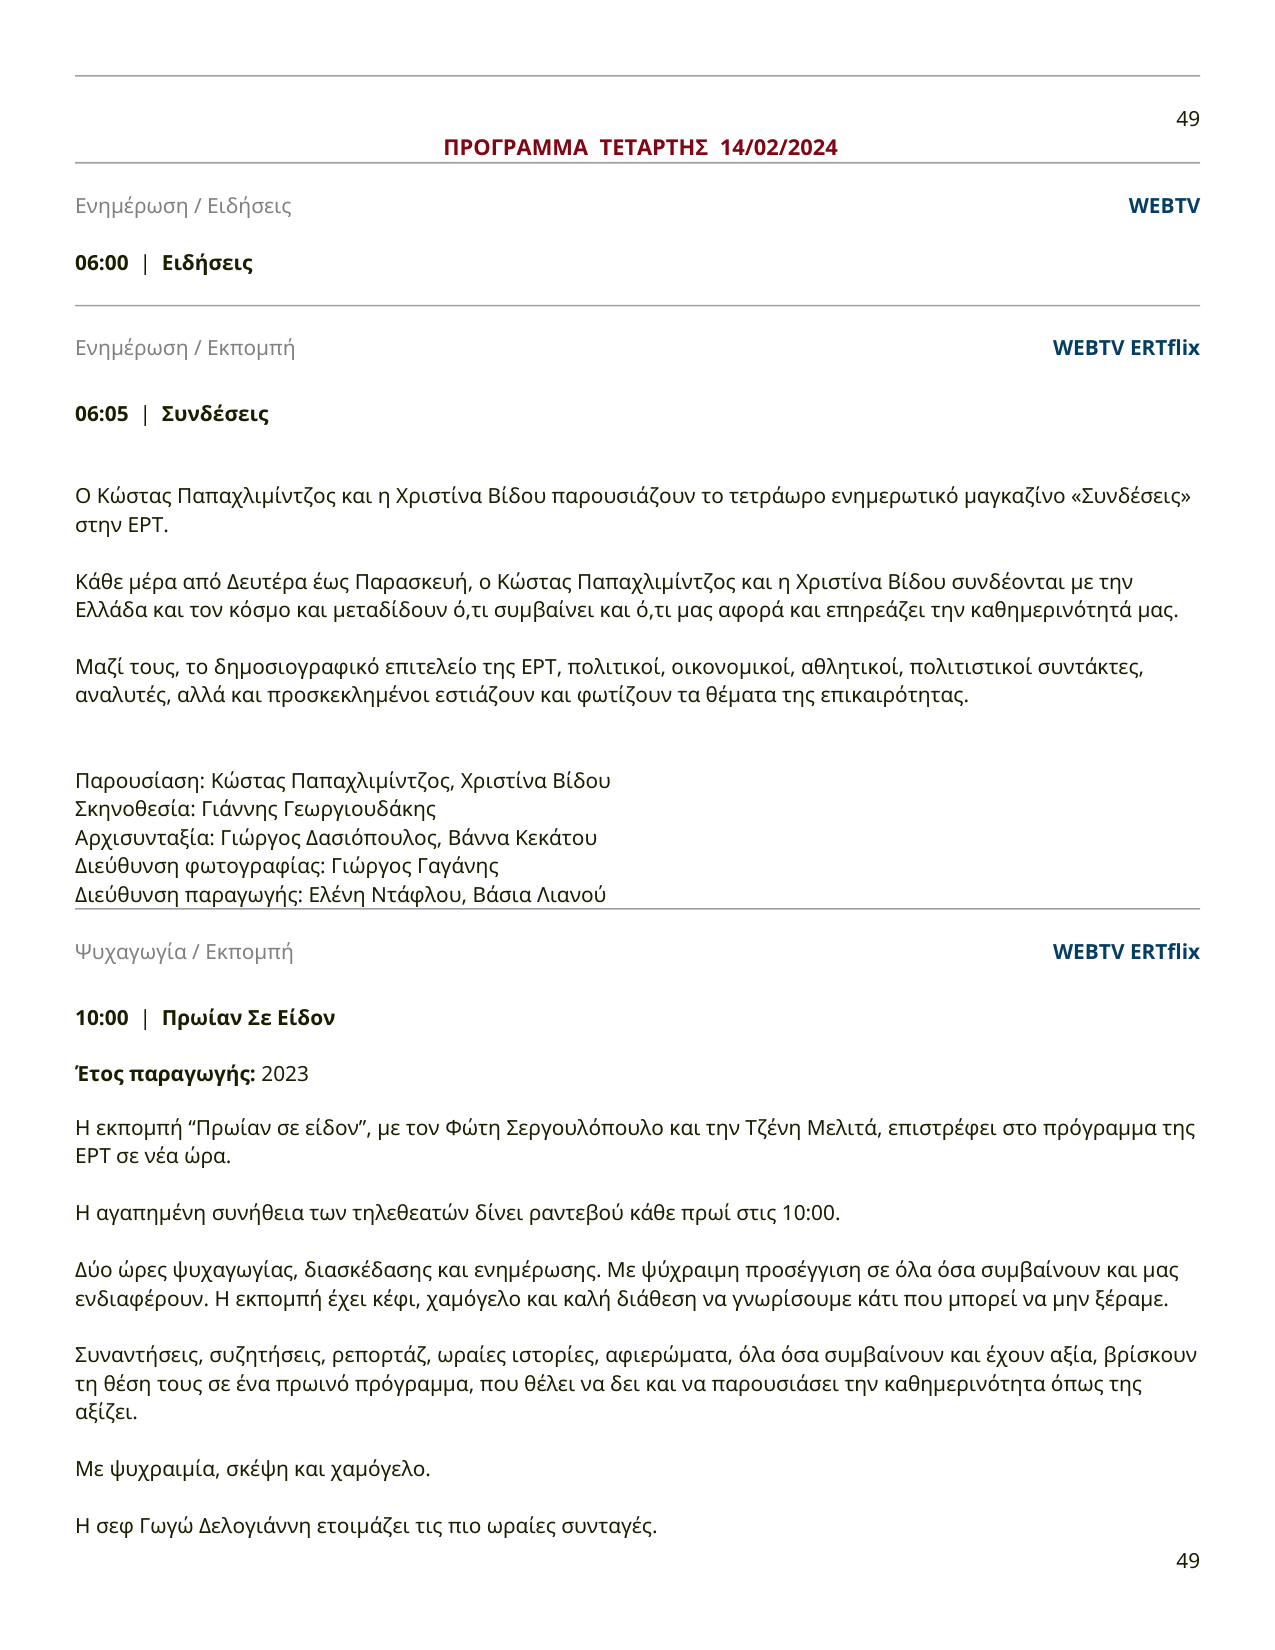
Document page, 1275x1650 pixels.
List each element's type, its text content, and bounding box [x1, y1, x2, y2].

text 10:00 | Πρωίαν Σε Είδον Έτος παραγωγής: 2023 [75, 965, 1200, 1088]
table_header WEBTV ERTflix [638, 937, 1200, 965]
table_header Ψυχαγωγία / Εκπομπή [75, 937, 637, 965]
text 06:00 | Ειδήσεις [75, 219, 1200, 304]
table_header Ενημέρωση / Ειδήσεις [75, 191, 637, 219]
text Παρουσίαση: Κώστας Παπαχλιμίντζος, Χριστίνα Βίδου Σκηνοθεσία: Γιάννης Γεωργιουδάκης Αρχισυνταξία: Γιώργος Δασιόπουλος, Βάννα Κεκάτου Διεύθυνση φωτογραφίας: Γιώργος Γαγάνης Διεύθυνση παραγωγής: Ελένη Ντάφλου, Βάσια Λιανού [75, 709, 1200, 908]
text 06:05 | Συνδέσεις [75, 362, 1200, 457]
table_header WEBTV [638, 191, 1200, 219]
table_header WEBTV ERTflix [638, 334, 1200, 362]
table_header Ενημέρωση / Εκπομπή [75, 334, 637, 362]
text Ο Κώστας Παπαχλιμίντζος και η Χριστίνα Βίδου παρουσιάζουν το τετράωρο ενημερωτικό μαγκαζίνο «Συνδέσεις» στην ΕΡΤ. Κάθε μέρα από Δευτέρα έως Παρασκευή, ο Κώστας Παπαχλιμίντζος και η Χριστίνα Βίδου συνδέονται με την Ελλάδα και τον κόσμο και μεταδίδουν ό,τι συμβαίνει και ό,τι μας αφορά και επηρεάζει την καθημερινότητά μας. Μαζί τους, το δημοσιογραφικό επιτελείο της ΕΡΤ, πολιτικοί, οικονομικοί, αθλητικοί, πολιτιστικοί συντάκτες, αναλυτές, αλλά και προσκεκλημένοι εστιάζουν και φωτίζουν τα θέματα της επικαιρότητας. [75, 482, 1200, 709]
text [75, 1113, 1200, 1539]
text ΠΡΟΓΡΑΜΜΑ ΤΕΤΑΡΤΗΣ 14/02/2024 [75, 132, 1200, 161]
